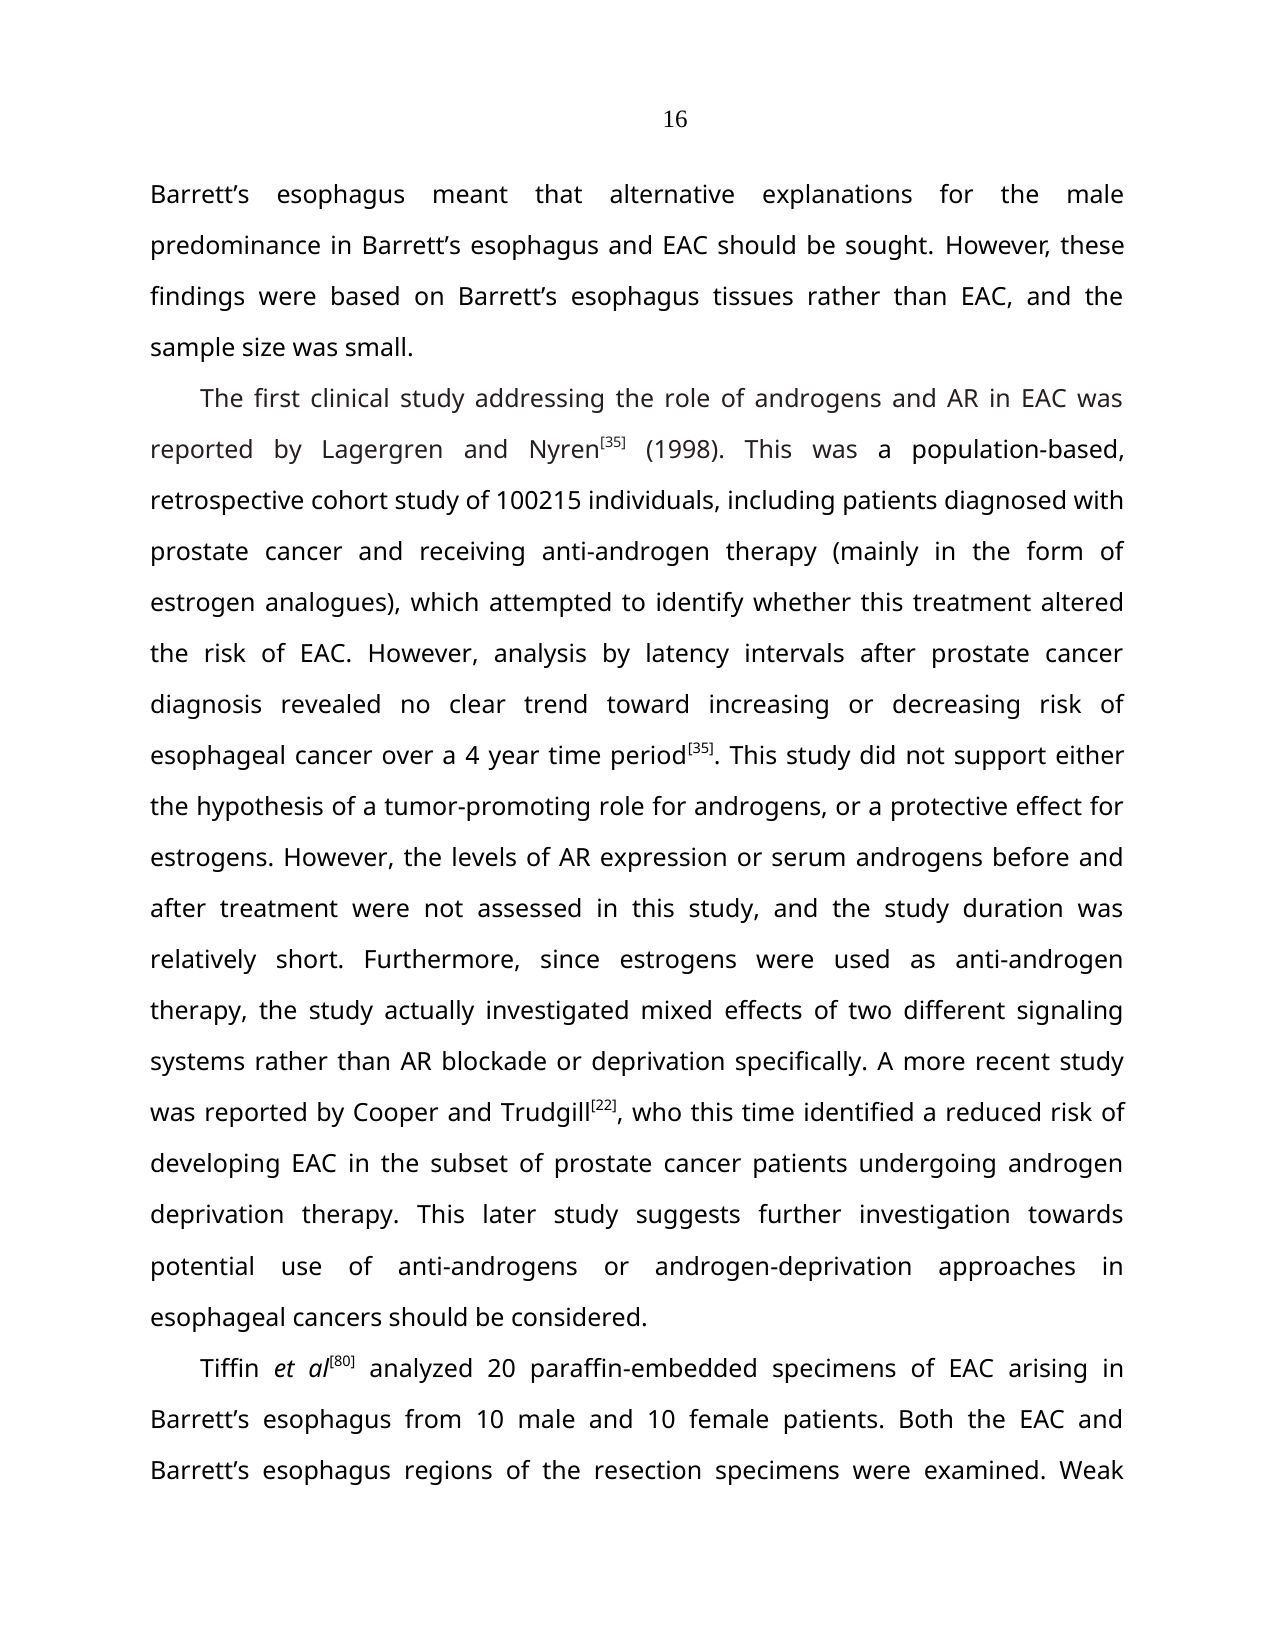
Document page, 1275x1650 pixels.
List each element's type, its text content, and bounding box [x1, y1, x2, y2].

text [150, 176, 1125, 363]
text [150, 1350, 1125, 1486]
text The first clinical study addressing the role of androgens and AR in EAC was reported by Lagergren and Nyren[35] (1998). This was a population-based, retrospective cohort study of 100215 individuals, including patients diagnosed with prostate cancer and receiving anti-androgen therapy (mainly in the form of estrogen analogues), which attempted to identify whether this treatment altered the risk of EAC. However, analysis by latency intervals after prostate cancer diagnosis revealed no clear trend toward increasing or decreasing risk of esophageal cancer over a 4 year time period[35]. This study did not support either the hypothesis of a tumor-promoting role for androgens, or a protective effect for estrogens. However, the levels of AR expression or serum androgens before and after treatment were not assessed in this study, and the study duration was relatively short. Furthermore, since estrogens were used as anti-androgen therapy, the study actually investigated mixed effects of two different signaling systems rather than AR blockade or deprivation specifically. A more recent study was reported by Cooper and Trudgill[22], who this time identified a reduced risk of developing EAC in the subset of prostate cancer patients undergoing androgen deprivation therapy. This later study suggests further investigation towards potential use of anti-androgens or androgen-deprivation approaches in esophageal cancers should be considered. [150, 381, 1125, 1333]
